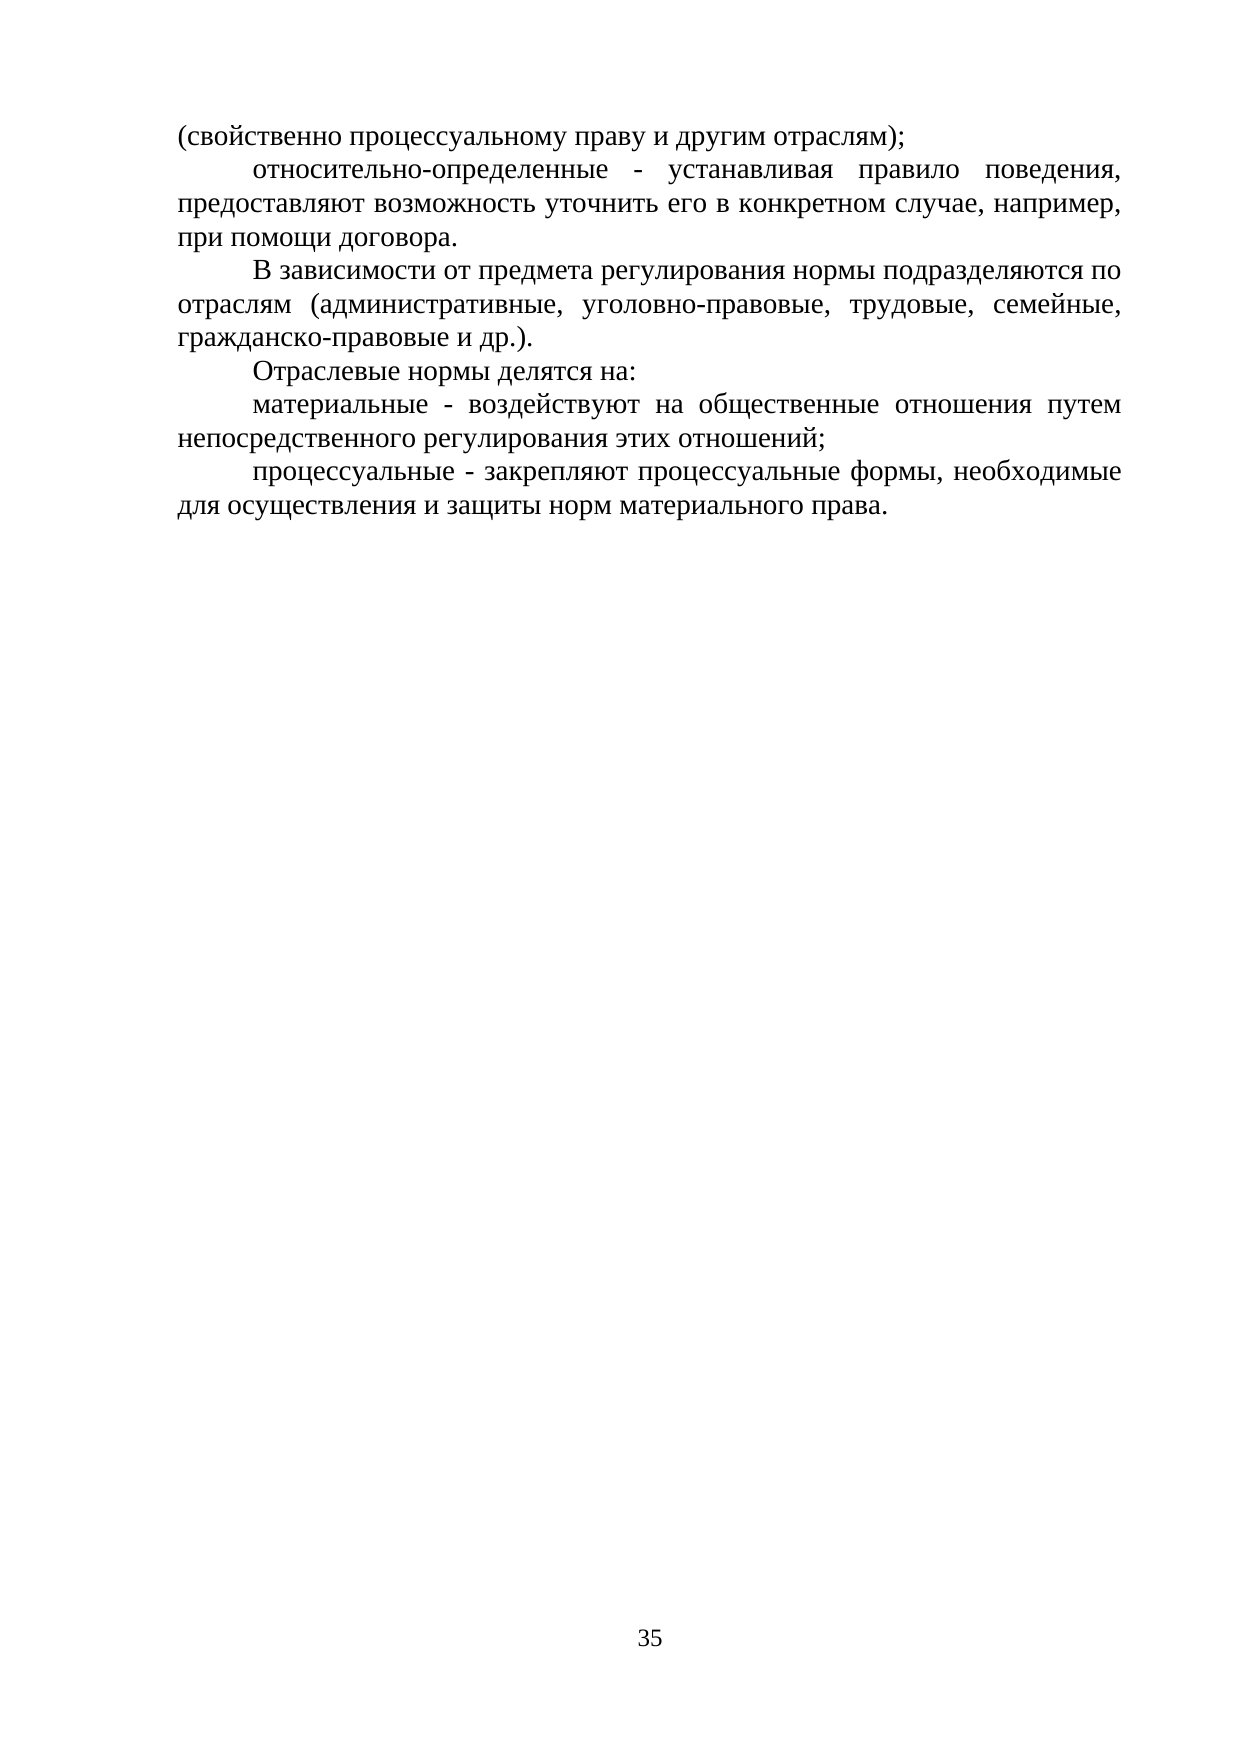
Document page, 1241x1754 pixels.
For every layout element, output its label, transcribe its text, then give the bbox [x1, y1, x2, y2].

text процессуальные - закрепляют процессуальные формы, необходимые для осуществления и защиты норм материального права. [177, 453, 1122, 521]
text Отраслевые нормы делятся на: [177, 353, 1122, 386]
text относительно-определенные - устанавливая правило поведения, предоставляют возможность уточнить его в конкретном случае, например, при помощи договора. [177, 152, 1122, 252]
text В зависимости от предмета регулирования нормы подразделяются по отраслям (административные, уголовно-правовые, трудовые, семейные, гражданско-правовые и др.). [177, 252, 1122, 353]
text материальные - воздействуют на общественные отношения путем непосредственного регулирования этих отношений; [177, 386, 1122, 453]
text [177, 118, 1122, 152]
